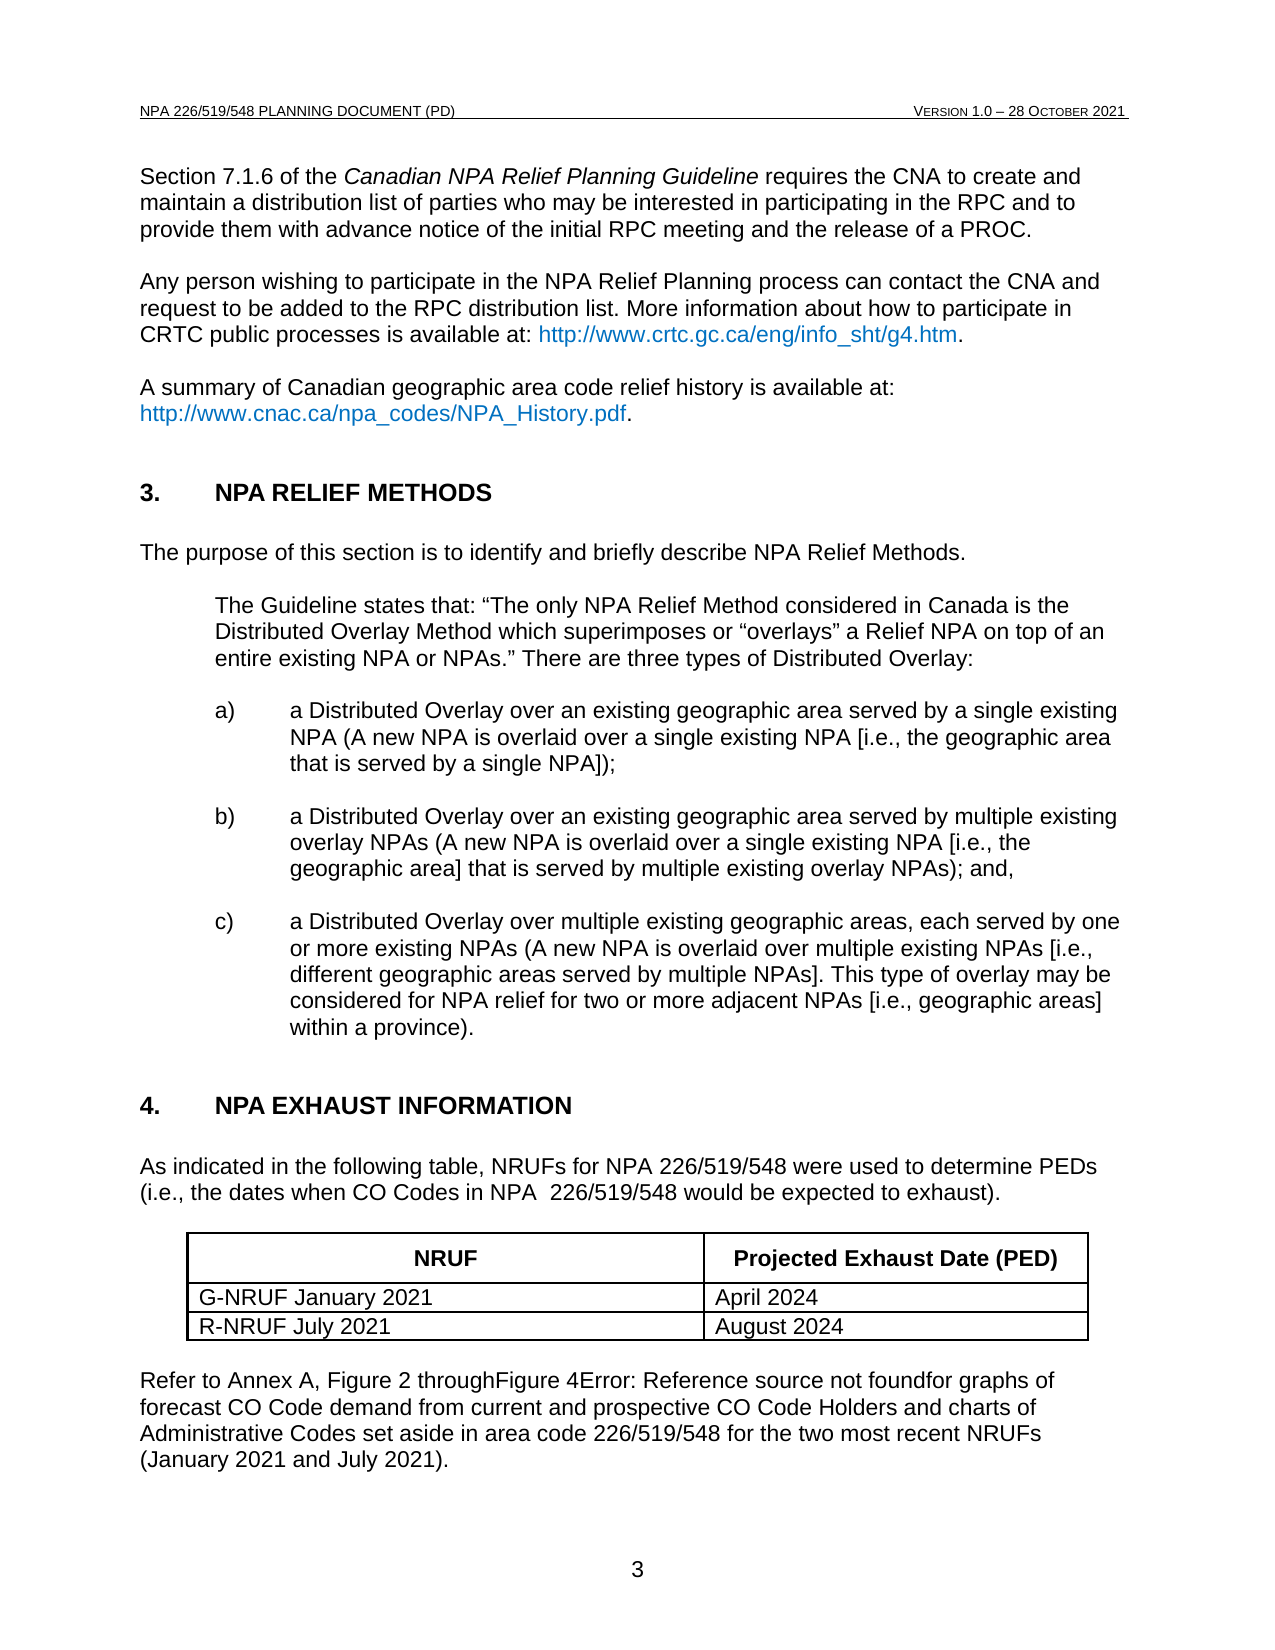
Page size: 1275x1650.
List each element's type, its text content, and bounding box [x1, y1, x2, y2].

list a Distributed Overlay over an existing geographic area served by a single existing NPA (A new NPA is overlaid over a single existing NPA [i.e., the geographic area that is served by a single NPA]); [214, 697, 1135, 776]
table_cell R-NRUF July 2021 [189, 1313, 703, 1339]
table_header Projected Exhaust Date (PED) [705, 1234, 1087, 1282]
list a Distributed Overlay over multiple existing geographic areas, each served by one or more existing NPAs (A new NPA is overlaid over multiple existing NPAs [i.e., different geographic areas served by multiple NPAs]. This type of overlay may be considered for NPA relief for two or more adjacent NPAs [i.e., geographic areas] within a province). [214, 908, 1135, 1040]
table_cell April 2024 [705, 1284, 1087, 1311]
table_header NRUF [189, 1234, 703, 1282]
text Any person wishing to participate in the NPA Relief Planning process can contact the CNA and request to be added to the RPC distribution list. More information about how to participate in CRTC public processes is available at: http://www.crtc.gc.ca/eng/info_sht/g4.htm. [139, 268, 1135, 347]
text The purpose of this section is to identify and briefly describe NPA Relief Methods. [139, 539, 1135, 566]
list a Distributed Overlay over an existing geographic area served by multiple existing overlay NPAs (A new NPA is overlaid over a single existing NPA [i.e., the geographic area] that is served by multiple existing overlay NPAs); and, [214, 803, 1135, 882]
text The Guideline states that: “The only NPA Relief Method considered in Canada is the Distributed Overlay Method which superimposes or “overlays” a Relief NPA on top of an entire existing NPA or NPAs.” There are three types of Distributed Overlay: [214, 592, 1135, 671]
text As indicated in the following table, NRUFs for NPA 226/519/548 were used to determine PEDs (i.e., the dates when CO Codes in NPA 226/519/548 would be expected to exhaust). [139, 1153, 1135, 1205]
subtitle NPA RELIEF METHODS [139, 478, 1135, 507]
subtitle NPA EXHAUST INFORMATION [139, 1091, 1135, 1120]
table_cell August 2024 [705, 1313, 1087, 1339]
text Section 7.1.6 of the Canadian NPA Relief Planning Guideline requires the CNA to create and maintain a distribution list of parties who may be interested in participating in the RPC and to provide them with advance notice of the initial RPC meeting and the release of a PROC. [139, 163, 1135, 242]
table_cell G-NRUF January 2021 [189, 1284, 703, 1311]
text A summary of Canadian geographic area code relief history is available at: http://www.cnac.ca/npa_codes/NPA_History.pdf. [139, 374, 1135, 426]
